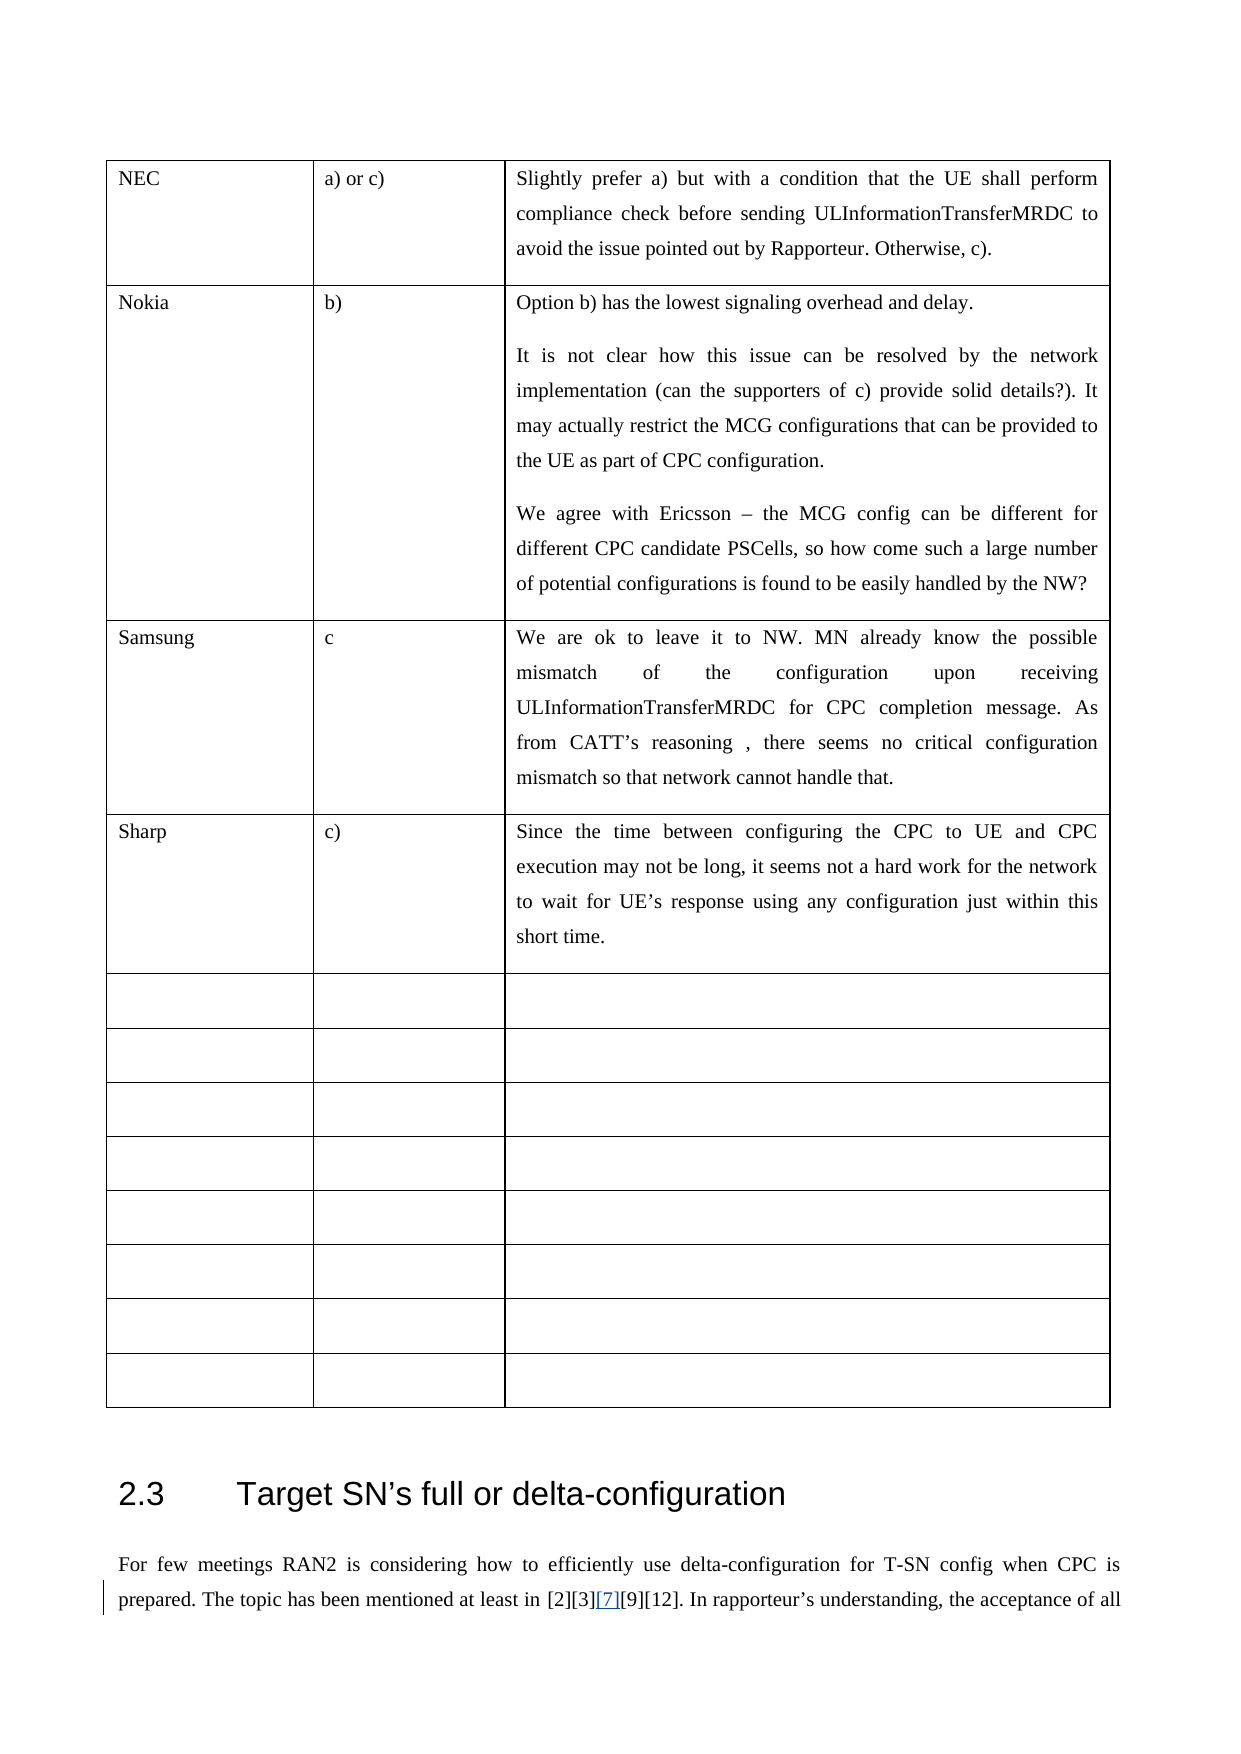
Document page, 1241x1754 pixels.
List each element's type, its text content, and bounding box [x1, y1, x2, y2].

table_cell [107, 1191, 313, 1244]
table_cell [506, 974, 1109, 1027]
table_cell [107, 1245, 313, 1298]
table_cell [506, 1299, 1109, 1352]
table_cell [506, 1083, 1109, 1136]
table_cell Since the time between configuring the CPC to UE and CPC execution may not be long, it seems not a hard work for the network to wait for UE’s response using any configuration just within this short time. [506, 815, 1109, 973]
table_cell [314, 1029, 504, 1082]
table_cell [506, 1245, 1109, 1298]
table_cell [314, 1191, 504, 1244]
table_cell [107, 1083, 313, 1136]
table_cell Option b) has the lowest signaling overhead and delay. It is not clear how this issue can be resolved by the network implementation (can the supporters of c) provide solid details?). It may actually restrict the MCG configurations that can be provided to the UE as part of CPC configuration. We agree with Ericsson – the MCG config can be different for different CPC candidate PSCells, so how come such a large number of potential configurations is found to be easily handled by the NW? [506, 286, 1109, 620]
table_cell [314, 1083, 504, 1136]
table_cell c [314, 621, 504, 814]
table_cell b) [314, 286, 504, 620]
table_cell [314, 974, 504, 1027]
subtitle 2.3 Target SN’s full or delta-configuration [118, 1461, 1122, 1526]
table_cell Slightly prefer a) but with a condition that the UE shall perform compliance check before sending ULInformationTransferMRDC to avoid the issue pointed out by Rapporteur. Otherwise, c). [506, 161, 1109, 284]
table_cell [107, 1029, 313, 1082]
table_cell [506, 1354, 1109, 1407]
table_cell [506, 1191, 1109, 1244]
table_cell [107, 974, 313, 1027]
table_cell [506, 1137, 1109, 1190]
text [118, 1548, 1122, 1615]
table_cell a) or c) [314, 161, 504, 284]
table_cell [314, 1299, 504, 1352]
table_cell Samsung [107, 621, 313, 814]
table_cell We are ok to leave it to NW. MN already know the possible mismatch of the configuration upon receiving ULInformationTransferMRDC for CPC completion message. As from CATT’s reasoning , there seems no critical configuration mismatch so that network cannot handle that. [506, 621, 1109, 814]
table_cell [506, 1029, 1109, 1082]
table_cell [314, 1245, 504, 1298]
table_cell Nokia [107, 286, 313, 620]
table_cell [107, 1354, 313, 1407]
table_cell [314, 1137, 504, 1190]
table_cell Sharp [107, 815, 313, 973]
table_cell [314, 1354, 504, 1407]
table_cell [107, 1137, 313, 1190]
table_cell c) [314, 815, 504, 973]
table_cell NEC [107, 161, 313, 284]
table_cell [107, 1299, 313, 1352]
